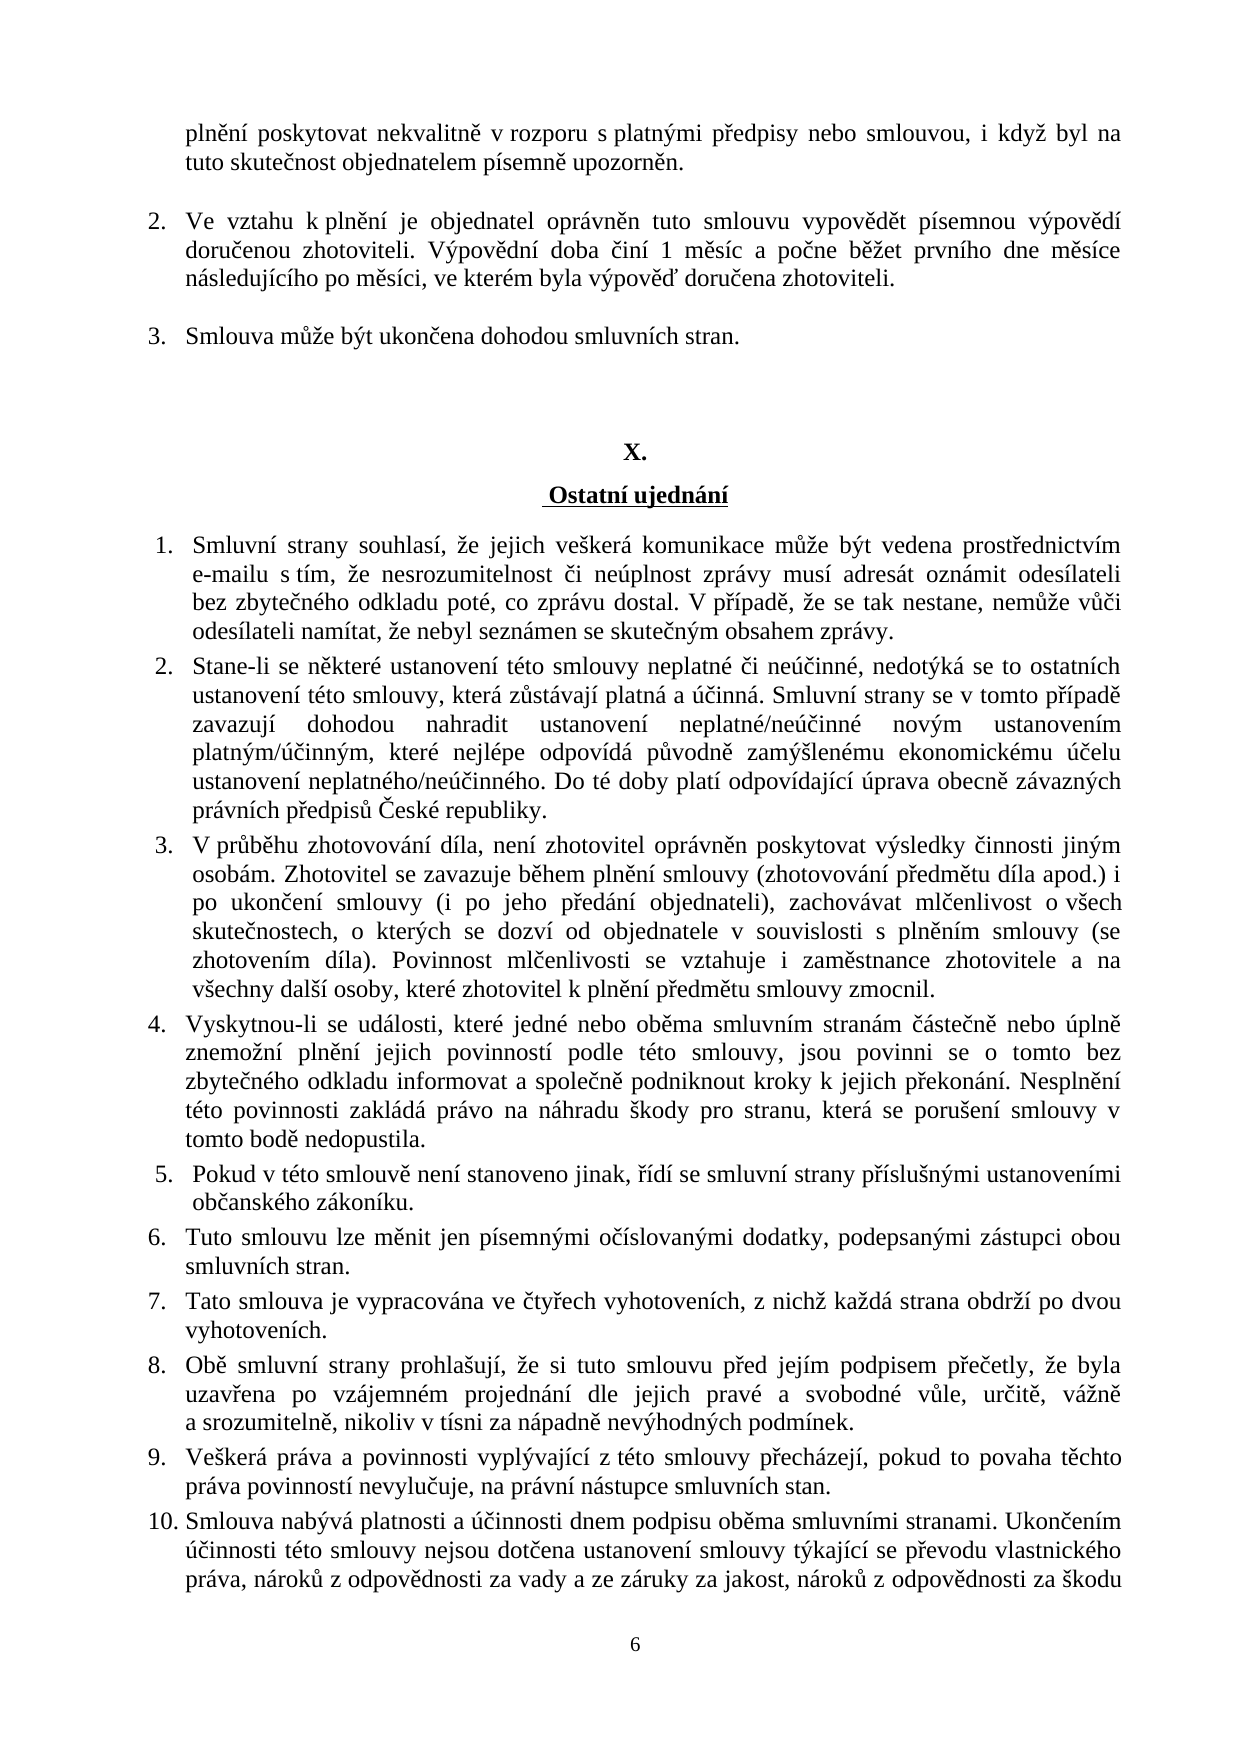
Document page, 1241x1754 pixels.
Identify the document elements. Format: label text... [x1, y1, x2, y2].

list Smluvní strany souhlasí, že jejich veškerá komunikace může být vedena prostřednictvím e-mailu s tím, že nesrozumitelnost či neúplnost zprávy musí adresát oznámit odesílateli bez zbytečného odkladu poté, co zprávu dostal. V případě, že se tak nestane, nemůže vůči odesílateli namítat, že nebyl seznámen se skutečným obsahem zprávy. [154, 530, 1122, 645]
list Tato smlouva je vypracována ve čtyřech vyhotoveních, z nichž každá strana obdrží po dvou vyhotoveních. [148, 1286, 1122, 1344]
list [148, 118, 1122, 176]
subtitle X. [148, 437, 1122, 466]
list V průběhu zhotovování díla, není zhotovitel oprávněn poskytovat výsledky činnosti jiným osobám. Zhotovitel se zavazuje během plnění smlouvy (zhotovování předmětu díla apod.) i po ukončení smlouvy (i po jeho předání objednateli), zachovávat mlčenlivost o všech skutečnostech, o kterých se dozví od objednatele v souvislosti s plněním smlouvy (se zhotovením díla). Povinnost mlčenlivosti se vztahuje i zaměstnance zhotovitele a na všechny další osoby, které zhotovitel k plnění předmětu smlouvy zmocnil. [154, 830, 1122, 1002]
list Pokud v této smlouvě není stanoveno jinak, řídí se smluvní strany příslušnými ustanoveními občanského zákoníku. [154, 1159, 1122, 1216]
list Tuto smlouvu lze měnit jen písemnými očíslovanými dodatky, podepsanými zástupci obou smluvních stran. [148, 1222, 1122, 1280]
list Obě smluvní strany prohlašují, že si tuto smlouvu před jejím podpisem přečetly, že byla uzavřena po vzájemném projednání dle jejich pravé a svobodné vůle, určitě, vážně a srozumitelně, nikoliv v tísni za nápadně nevýhodných podmínek. [148, 1350, 1122, 1436]
list Ve vztahu k plnění je objednatel oprávněn tuto smlouvu vypovědět písemnou výpovědí doručenou zhotoviteli. Výpovědní doba činí 1 měsíc a počne běžet prvního dne měsíce následujícího po měsíci, ve kterém byla výpověď doručena zhotoviteli. [148, 206, 1122, 292]
list Smlouva může být ukončena dohodou smluvních stran. [148, 321, 1122, 350]
subtitle Ostatní ujednání [148, 481, 1122, 509]
list Vyskytnou-li se události, které jedné nebo oběma smluvním stranám částečně nebo úplně znemožní plnění jejich povinností podle této smlouvy, jsou povinni se o tomto bez zbytečného odkladu informovat a společně podniknout kroky k jejich překonání. Nesplnění této povinnosti zakládá právo na náhradu škody pro stranu, která se porušení smlouvy v tomto bodě nedopustila. [148, 1009, 1122, 1152]
list Stane-li se některé ustanovení této smlouvy neplatné či neúčinné, nedotýká se to ostatních ustanovení této smlouvy, která zůstávají platná a účinná. Smluvní strany se v tomto případě zavazují dohodou nahradit ustanovení neplatné/neúčinné novým ustanovením platným/účinným, které nejlépe odpovídá původně zamýšlenému ekonomickému účelu ustanovení neplatného/neúčinného. Do té doby platí odpovídající úprava obecně závazných právních předpisů České republiky. [154, 651, 1122, 824]
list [148, 1506, 1122, 1592]
list Veškerá práva a povinnosti vyplývající z této smlouvy přecházejí, pokud to povaha těchto práva povinností nevylučuje, na právní nástupce smluvních stan. [148, 1442, 1122, 1500]
